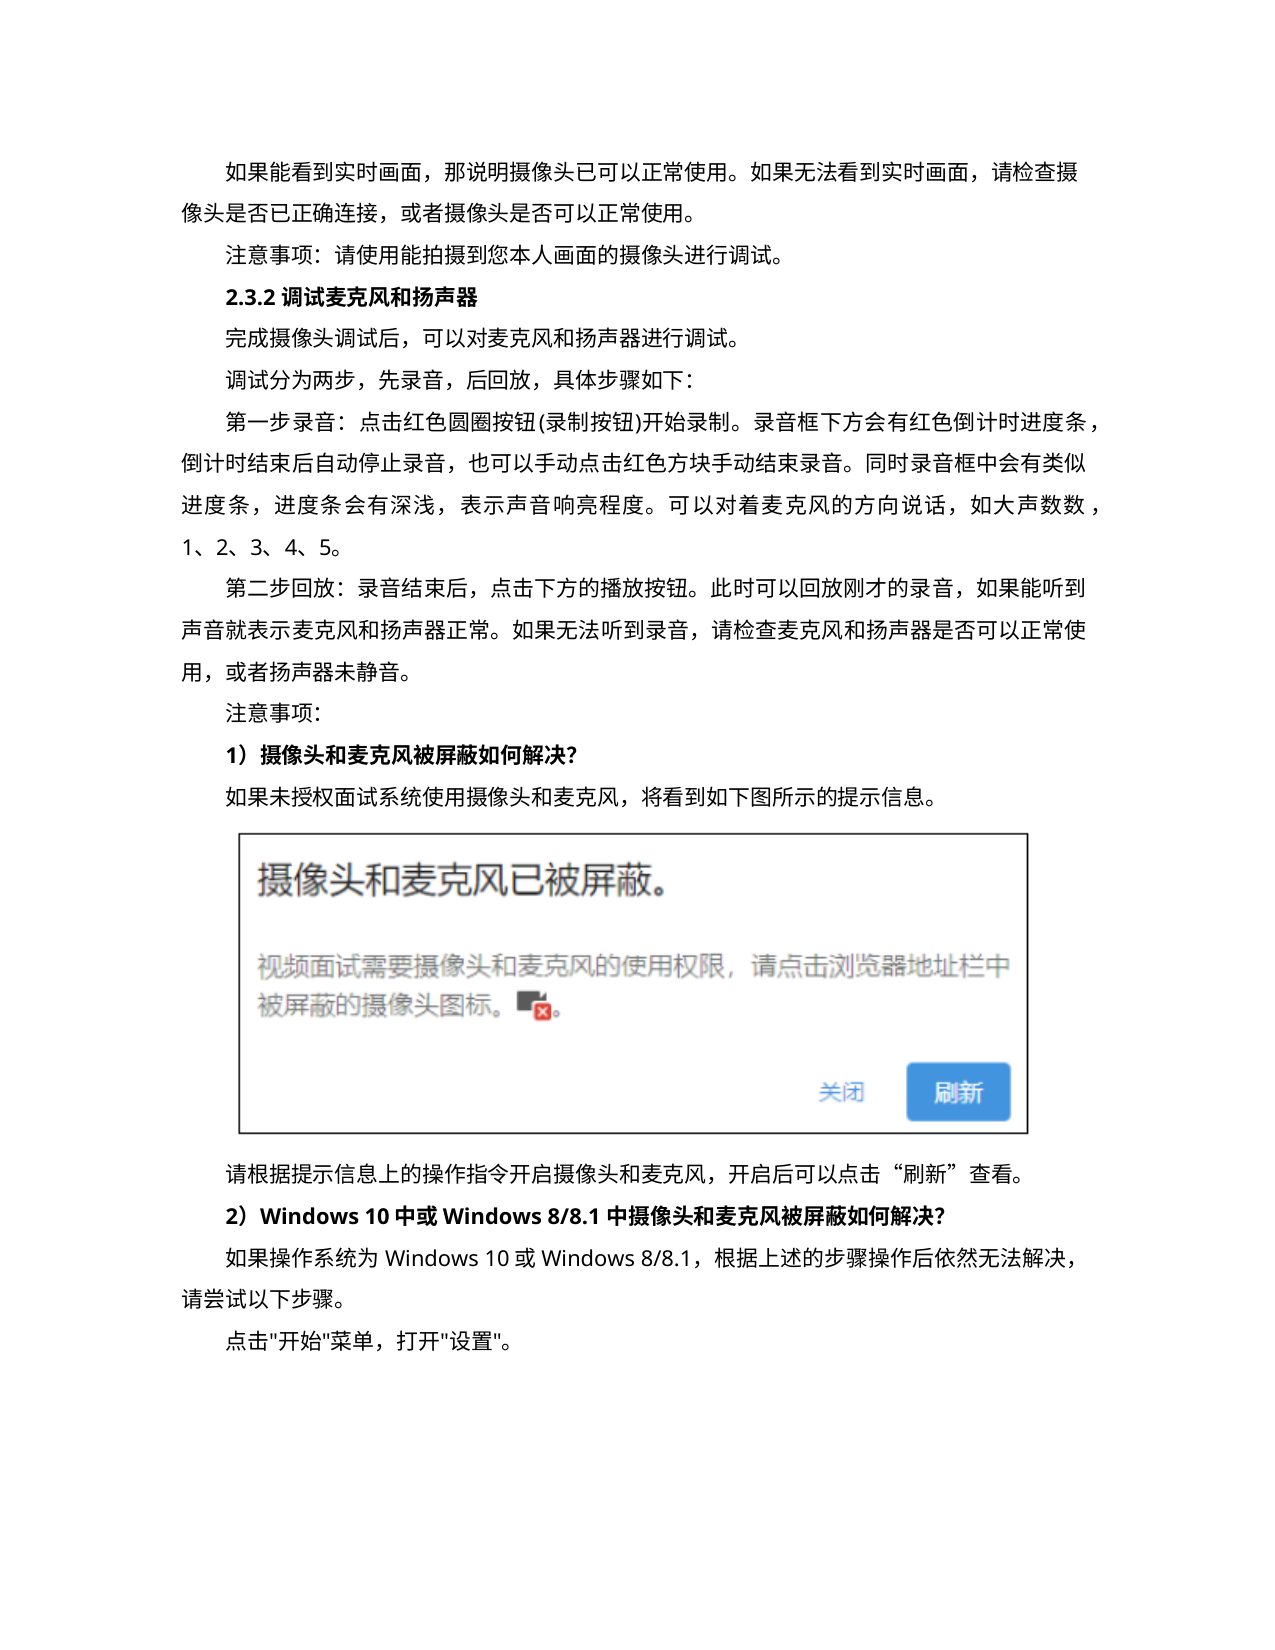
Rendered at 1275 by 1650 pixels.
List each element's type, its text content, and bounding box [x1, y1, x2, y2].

text 注意事项： [181, 688, 1090, 730]
text 如果能看到实时画面，那说明摄像头已可以正常使用。如果无法看到实时画面，请检查摄 像头是否已正确连接，或者摄像头是否可以正常使用。 [181, 147, 1090, 230]
text 请根据提示信息上的操作指令开启摄像头和麦克风，开启后可以点击“刷新”查看。 [181, 1149, 1090, 1191]
text 第一步录音：点击红色圆圈按钮(录制按钮)开始录制。录音框下方会有红色倒计时进度条，倒计时结束后自动停止录音，也可以手动点击红色方块手动结束录音。同时录音框中会有类似进度条，进度条会有深浅，表示声音响亮程度。可以对着麦克风的方向说话，如大声数数，1、2、3、4、5。 [181, 397, 1090, 563]
text 如果操作系统为 Windows 10或 Windows 8/8.1，根据上述的步骤操作后依然无法解决，请尝试以下步骤。 [181, 1233, 1090, 1316]
text 2）Windows 10中或 Windows 8/8.1 中摄像头和麦克风被屏蔽如何解决？ [181, 1191, 1090, 1233]
text 如果未授权面试系统使用摄像头和麦克风，将看到如下图所示的提示信息。 [181, 772, 1090, 813]
text 1）摄像头和麦克风被屏蔽如何解决？ [181, 730, 1090, 772]
text 点击"开始"菜单，打开"设置"。 [181, 1316, 1090, 1358]
text 注意事项：请使用能拍摄到您本人画面的摄像头进行调试。 [181, 230, 1090, 272]
text 第二步回放：录音结束后，点击下方的播放按钮。此时可以回放刚才的录音，如果能听到声音就表示麦克风和扬声器正常。如果无法听到录音，请检查麦克风和扬声器是否可以正常使用，或者扬声器未静音。 [181, 563, 1090, 688]
text 调试分为两步，先录音，后回放，具体步骤如下： [181, 355, 1090, 397]
picture [209, 813, 1063, 1150]
text 完成摄像头调试后，可以对麦克风和扬声器进行调试。 [181, 313, 1090, 355]
text 2.3.2 调试麦克风和扬声器 [181, 272, 1090, 313]
